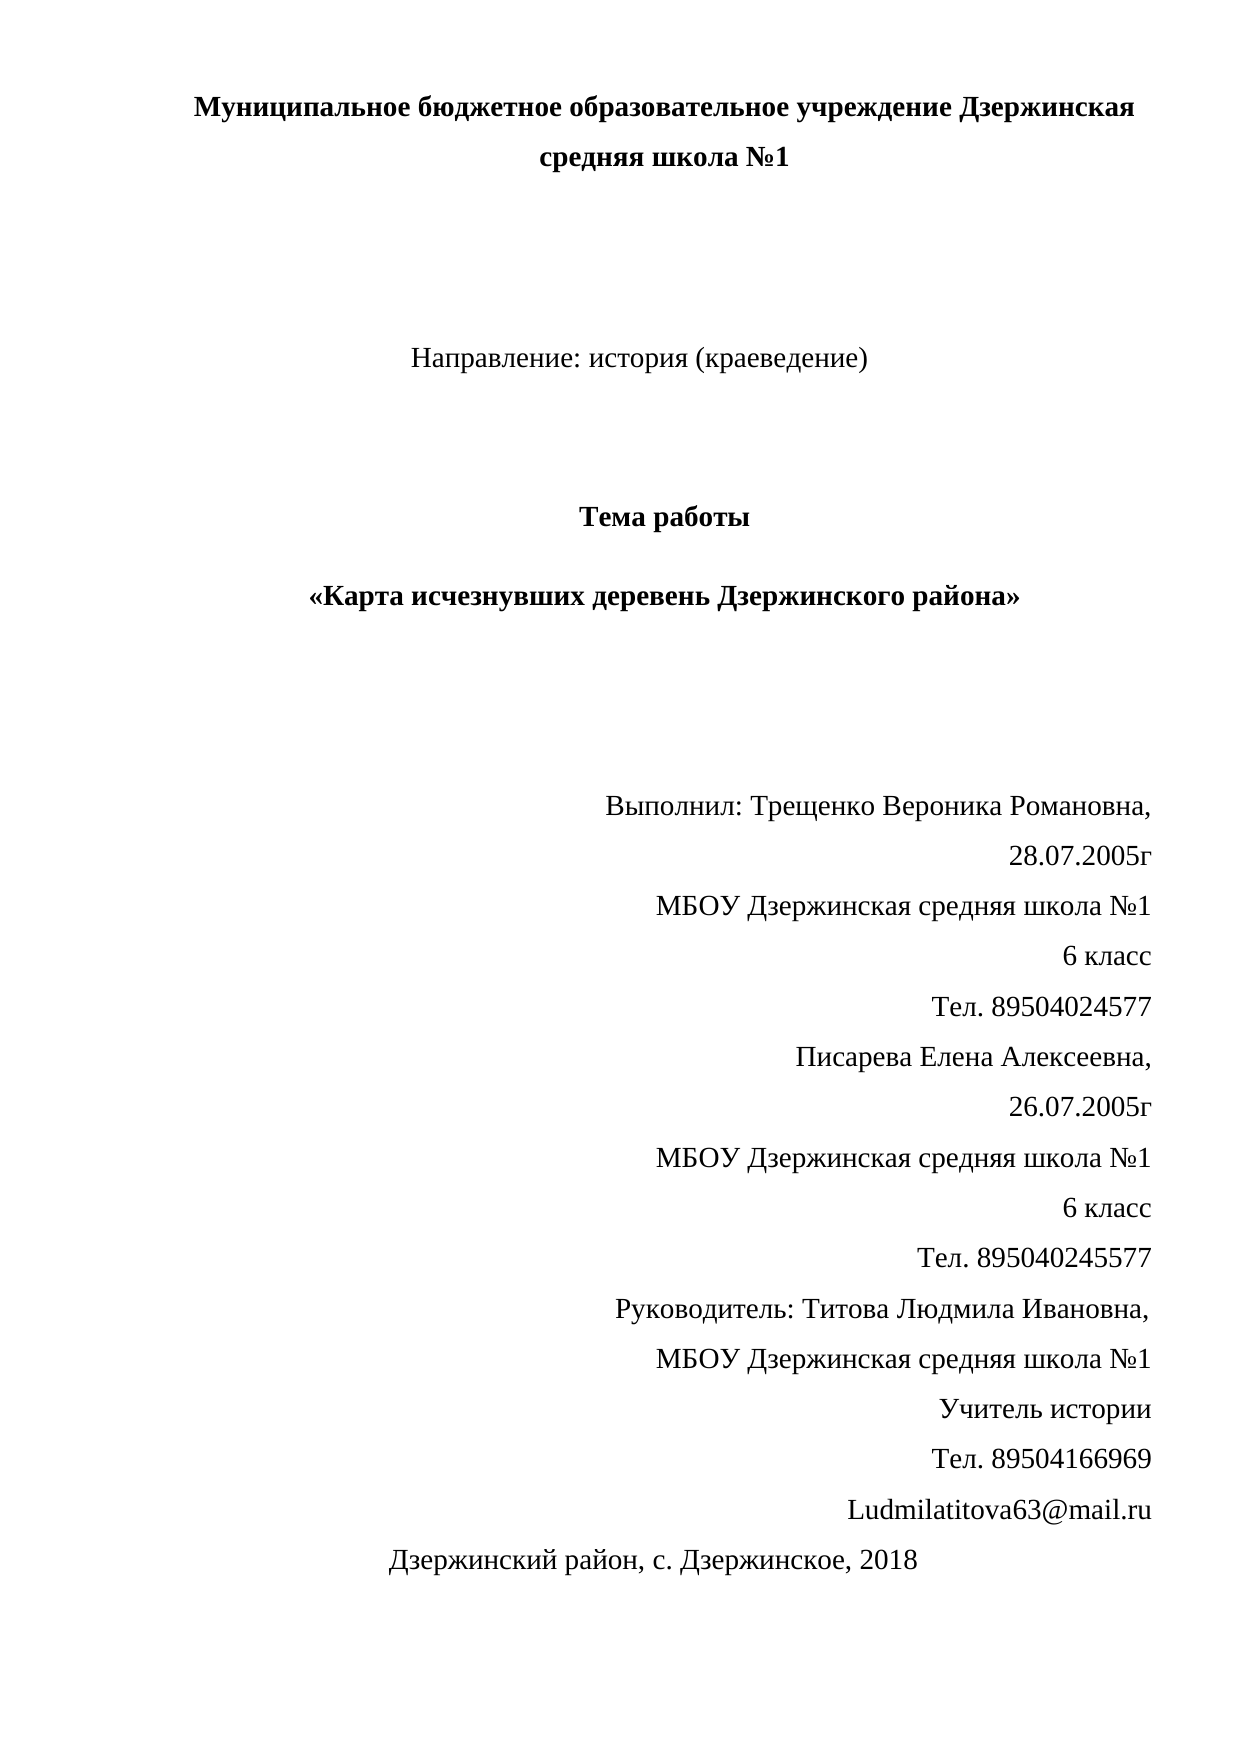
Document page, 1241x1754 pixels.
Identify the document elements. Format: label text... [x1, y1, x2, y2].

text Учитель истории [177, 1391, 1152, 1425]
text 6 класс [177, 1190, 1152, 1224]
text Направление: история (краеведение) [177, 340, 1152, 373]
text МБОУ Дзержинская средняя школа №1 [177, 888, 1152, 922]
text МБОУ Дзержинская средняя школа №1 [177, 1341, 1152, 1374]
text Тел. 895040245577 [177, 1240, 1152, 1274]
text Руководитель: Титова Людмила Ивановна, [177, 1291, 1152, 1324]
text «Карта исчезнувших деревень Дзержинского района» [177, 578, 1152, 612]
text Дзержинский район, с. Дзержинское, 2018 [177, 1542, 1152, 1576]
text МБОУ Дзержинская средняя школа №1 [177, 1140, 1152, 1173]
text Муниципальное бюджетное образовательное учреждение Дзержинская средняя школа №1 [177, 89, 1152, 172]
text Писарева Елена Алексеевна, [177, 1039, 1152, 1073]
text Тема работы [177, 499, 1152, 532]
text Выполнил: Трещенко Вероника Романовна, [177, 788, 1152, 821]
text Тел. 89504166969 [177, 1442, 1152, 1475]
text 6 класс [177, 938, 1152, 972]
text Тел. 89504024577 [177, 989, 1152, 1022]
text Ludmilatitova63@mail.ru [177, 1492, 1152, 1526]
text 26.07.2005г [177, 1089, 1152, 1123]
text 28.07.2005г [177, 838, 1152, 871]
